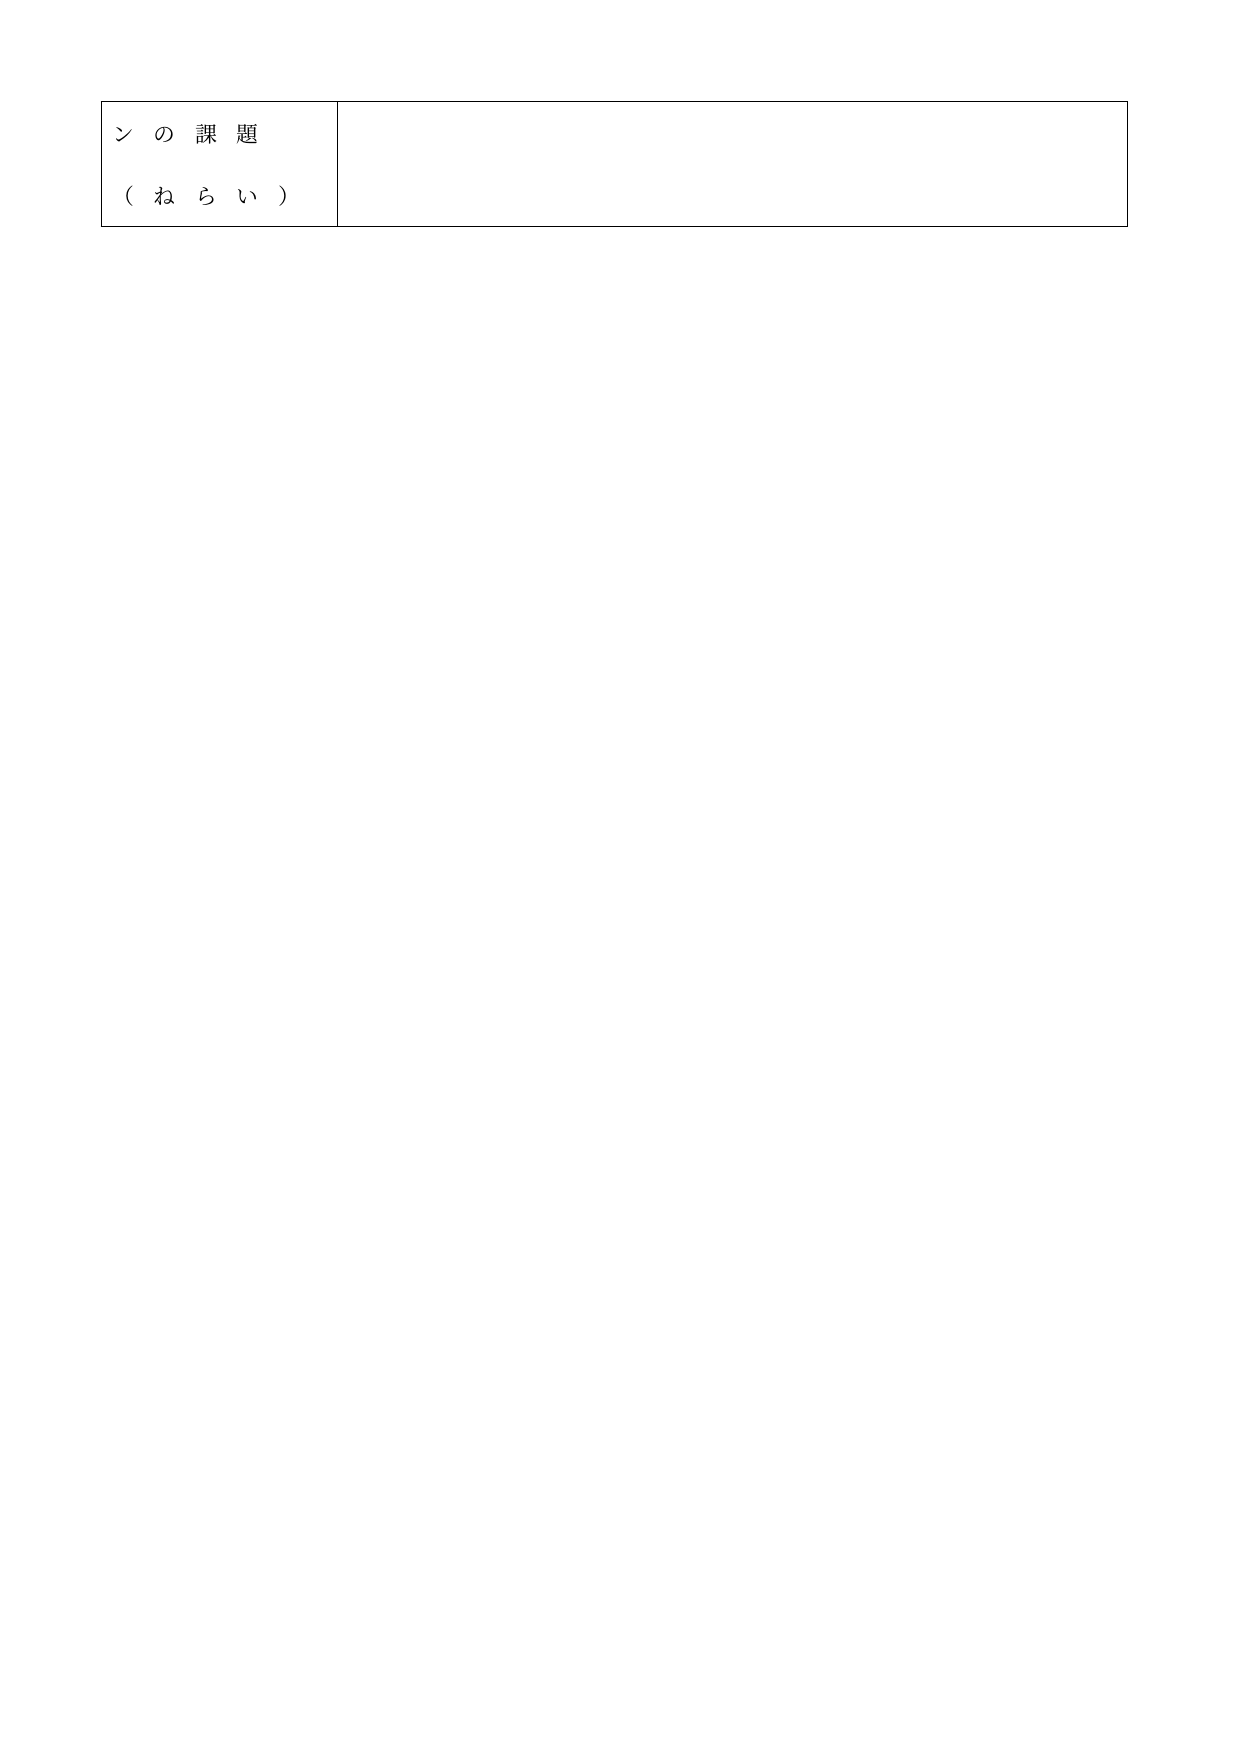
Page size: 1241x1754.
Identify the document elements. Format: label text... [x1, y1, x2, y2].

table_cell [338, 102, 1127, 226]
table_cell 次回のスーパービジョンの課題（ねらい） [102, 102, 337, 226]
